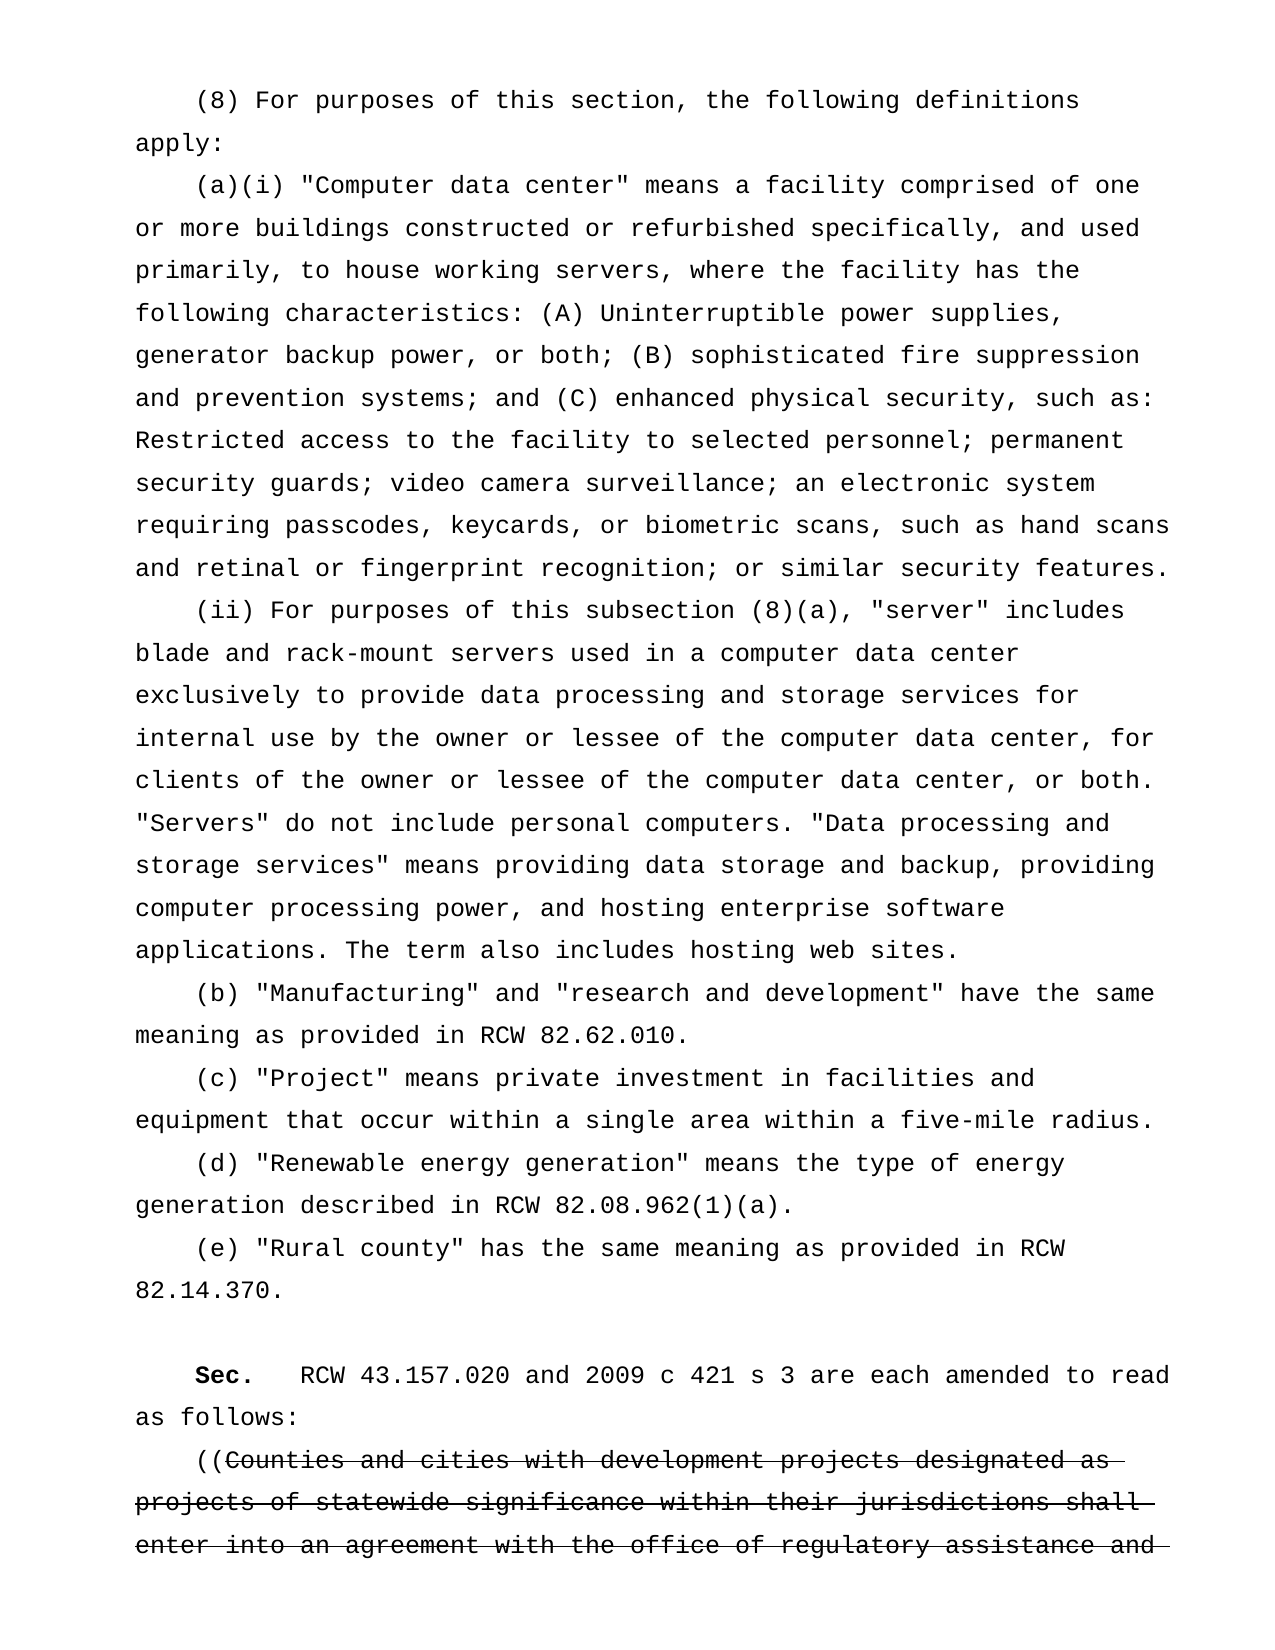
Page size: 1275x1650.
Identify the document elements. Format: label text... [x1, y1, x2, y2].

text (d) "Renewable energy generation" means the type of energy generation described in RCW 82.08.962(1)(a). [135, 1137, 1170, 1222]
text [135, 1434, 1170, 1546]
text (c) "Project" means private investment in facilities and equipment that occur within a single area within a five-mile radius. [135, 1052, 1170, 1137]
text (8) For purposes of this section, the following definitions apply: [135, 75, 1170, 160]
text (e) "Rural county" has the same meaning as provided in RCW 82.14.370. [135, 1222, 1170, 1307]
text (b) "Manufacturing" and "research and development" have the same meaning as provided in RCW 82.62.010. [135, 967, 1170, 1052]
text Sec. RCW 43.157.020 and 2009 c 421 s 3 are each amended to read as follows: [135, 1349, 1170, 1434]
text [135, 1547, 1170, 1562]
text (ii) For purposes of this subsection (8)(a), "server" includes blade and rack-mount servers used in a computer data center exclusively to provide data processing and storage services for internal use by the owner or lessee of the computer data center, for clients of the owner or lessee of the computer data center, or both. "Servers" do not include personal computers. "Data processing and storage services" means providing data storage and backup, providing computer processing power, and hosting enterprise software applications. The term also includes hosting web sites. [135, 585, 1170, 967]
text (a)(i) "Computer data center" means a facility comprised of one or more buildings constructed or refurbished specifically, and used primarily, to house working servers, where the facility has the following characteristics: (A) Uninterruptible power supplies, generator backup power, or both; (B) sophisticated fire suppression and prevention systems; and (C) enhanced physical security, such as: Restricted access to the facility to selected personnel; permanent security guards; video camera surveillance; an electronic system requiring passcodes, keycards, or biometric scans, such as hand scans and retinal or fingerprint recognition; or similar security features. [135, 160, 1170, 585]
